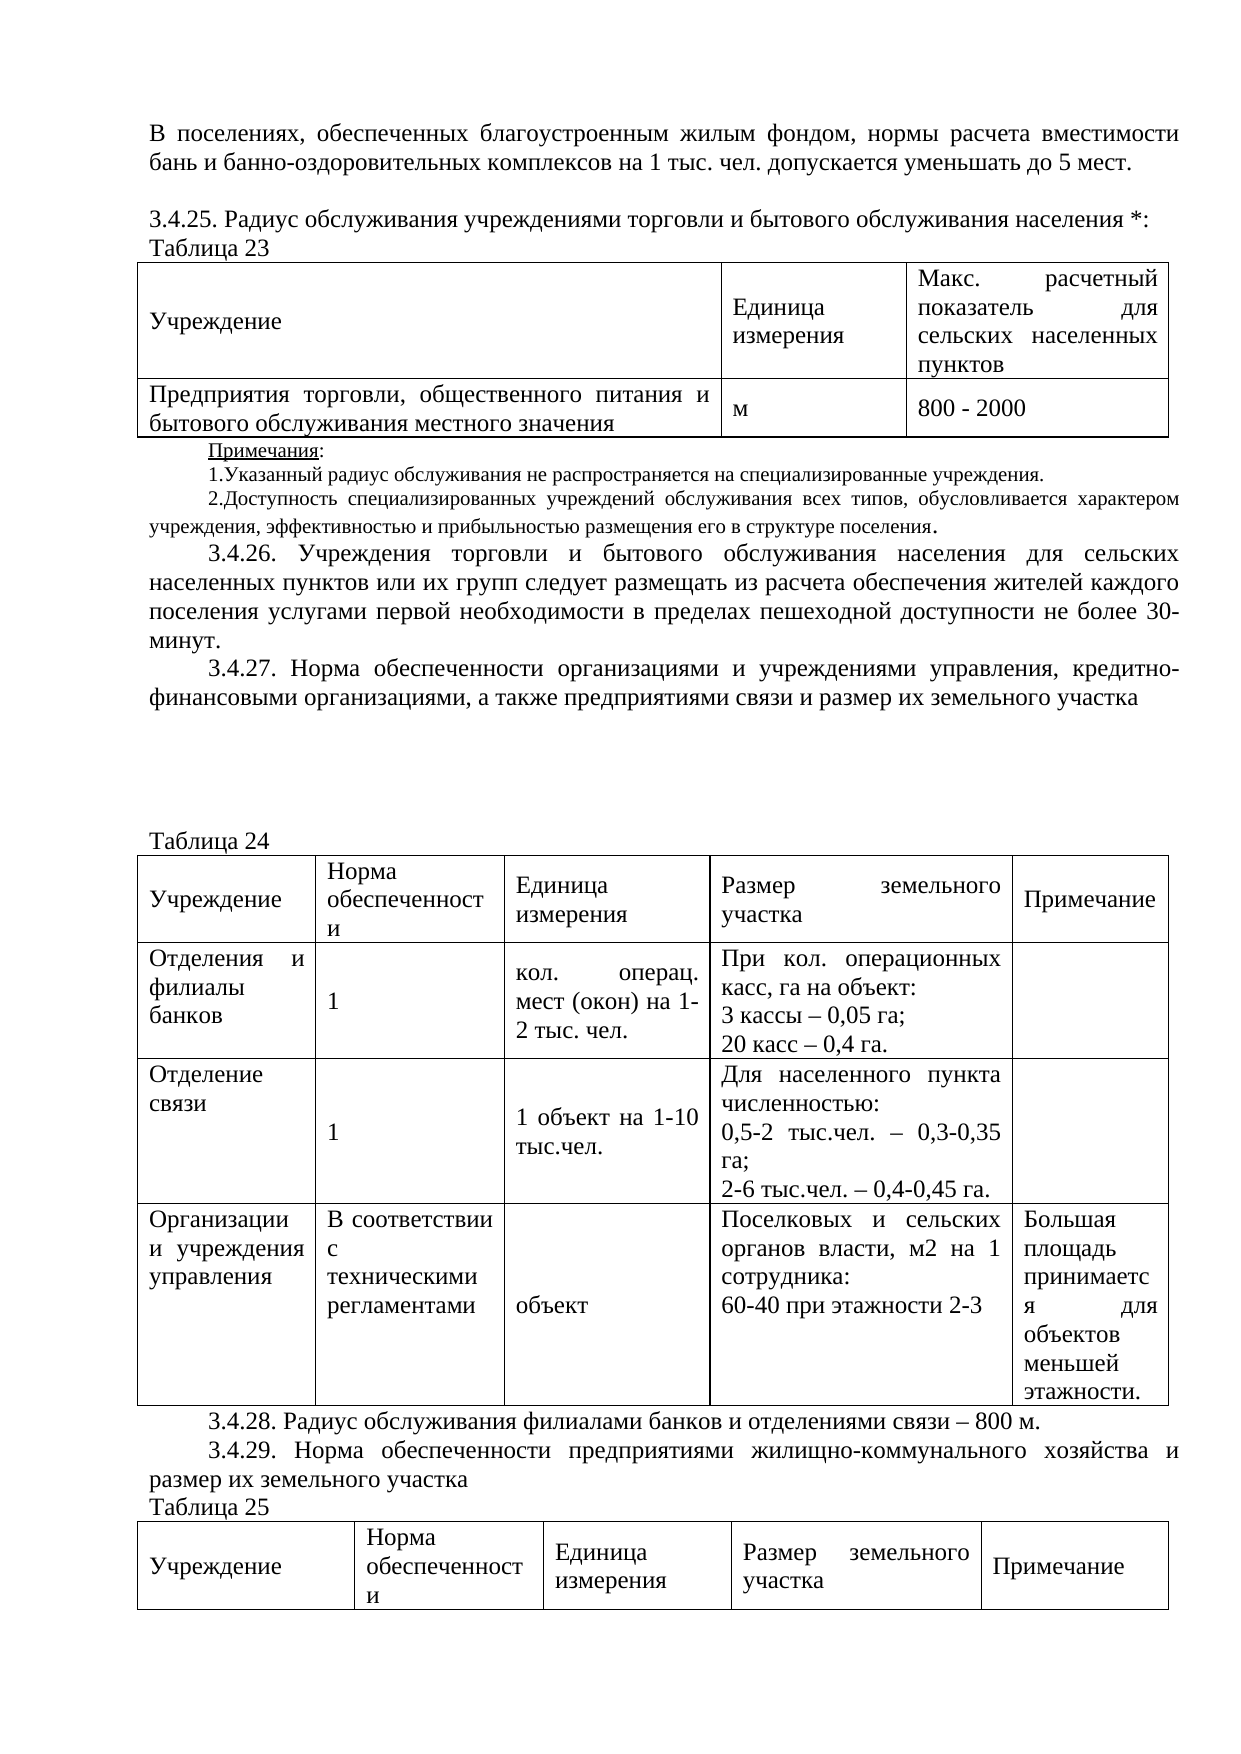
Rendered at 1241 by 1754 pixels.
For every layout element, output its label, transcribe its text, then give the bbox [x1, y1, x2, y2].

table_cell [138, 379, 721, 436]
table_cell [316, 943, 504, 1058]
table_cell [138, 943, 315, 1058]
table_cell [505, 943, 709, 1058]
list Таблица 25 [149, 1492, 1180, 1521]
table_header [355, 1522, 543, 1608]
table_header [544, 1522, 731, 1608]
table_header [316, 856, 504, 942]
text В поселениях, обеспеченных благоустроенным жилым фондом, нормы расчета вместимости бань и банно-оздоровительных комплексов на 1 тыс. чел. допускается уменьшать до 5 мест. [149, 118, 1180, 176]
text Примечания: [149, 437, 1180, 462]
list 3.4.29. Норма обеспеченности предприятиями жилищно-коммунального хозяйства и размер их земельного участка [149, 1435, 1180, 1492]
list Таблица 24 [149, 826, 1180, 855]
list 1.Указанный радиус обслуживания не распространяется на специализированные учреждения. [149, 462, 1180, 486]
list 3.4.27. Норма обеспеченности организациями и учреждениями управления, кредитно-финансовыми организациями, а также предприятиями связи и размер их земельного участка [149, 653, 1180, 711]
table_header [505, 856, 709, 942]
list 2.Доступность специализированных учреждений обслуживания всех типов, обусловливается характером учреждения, эффективностью и прибыльностью размещения его в структуре поселения. [149, 486, 1180, 538]
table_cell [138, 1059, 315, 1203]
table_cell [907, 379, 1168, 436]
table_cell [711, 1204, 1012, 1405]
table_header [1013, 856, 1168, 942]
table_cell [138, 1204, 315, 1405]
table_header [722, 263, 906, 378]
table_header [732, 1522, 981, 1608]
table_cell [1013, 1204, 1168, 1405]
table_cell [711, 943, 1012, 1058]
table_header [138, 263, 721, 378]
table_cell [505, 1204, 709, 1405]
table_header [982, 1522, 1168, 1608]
list 3.4.28. Радиус обслуживания филиалами банков и отделениями связи – 800 м. [149, 1406, 1180, 1435]
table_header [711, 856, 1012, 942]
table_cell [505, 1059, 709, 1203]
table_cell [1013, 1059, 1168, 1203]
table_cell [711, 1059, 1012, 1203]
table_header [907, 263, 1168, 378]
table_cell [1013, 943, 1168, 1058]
list Таблица 23 [149, 233, 1180, 262]
list 3.4.25. Радиус обслуживания учреждениями торговли и бытового обслуживания населения *: [149, 204, 1180, 233]
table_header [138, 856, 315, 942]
list 3.4.26. Учреждения торговли и бытового обслуживания населения для сельских населенных пунктов или их групп следует размещать из расчета обеспечения жителей каждого поселения услугами первой необходимости в пределах пешеходной доступности не более 30-минут. [149, 538, 1180, 653]
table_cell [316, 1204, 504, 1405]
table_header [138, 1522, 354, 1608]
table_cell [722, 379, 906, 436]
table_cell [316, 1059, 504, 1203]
